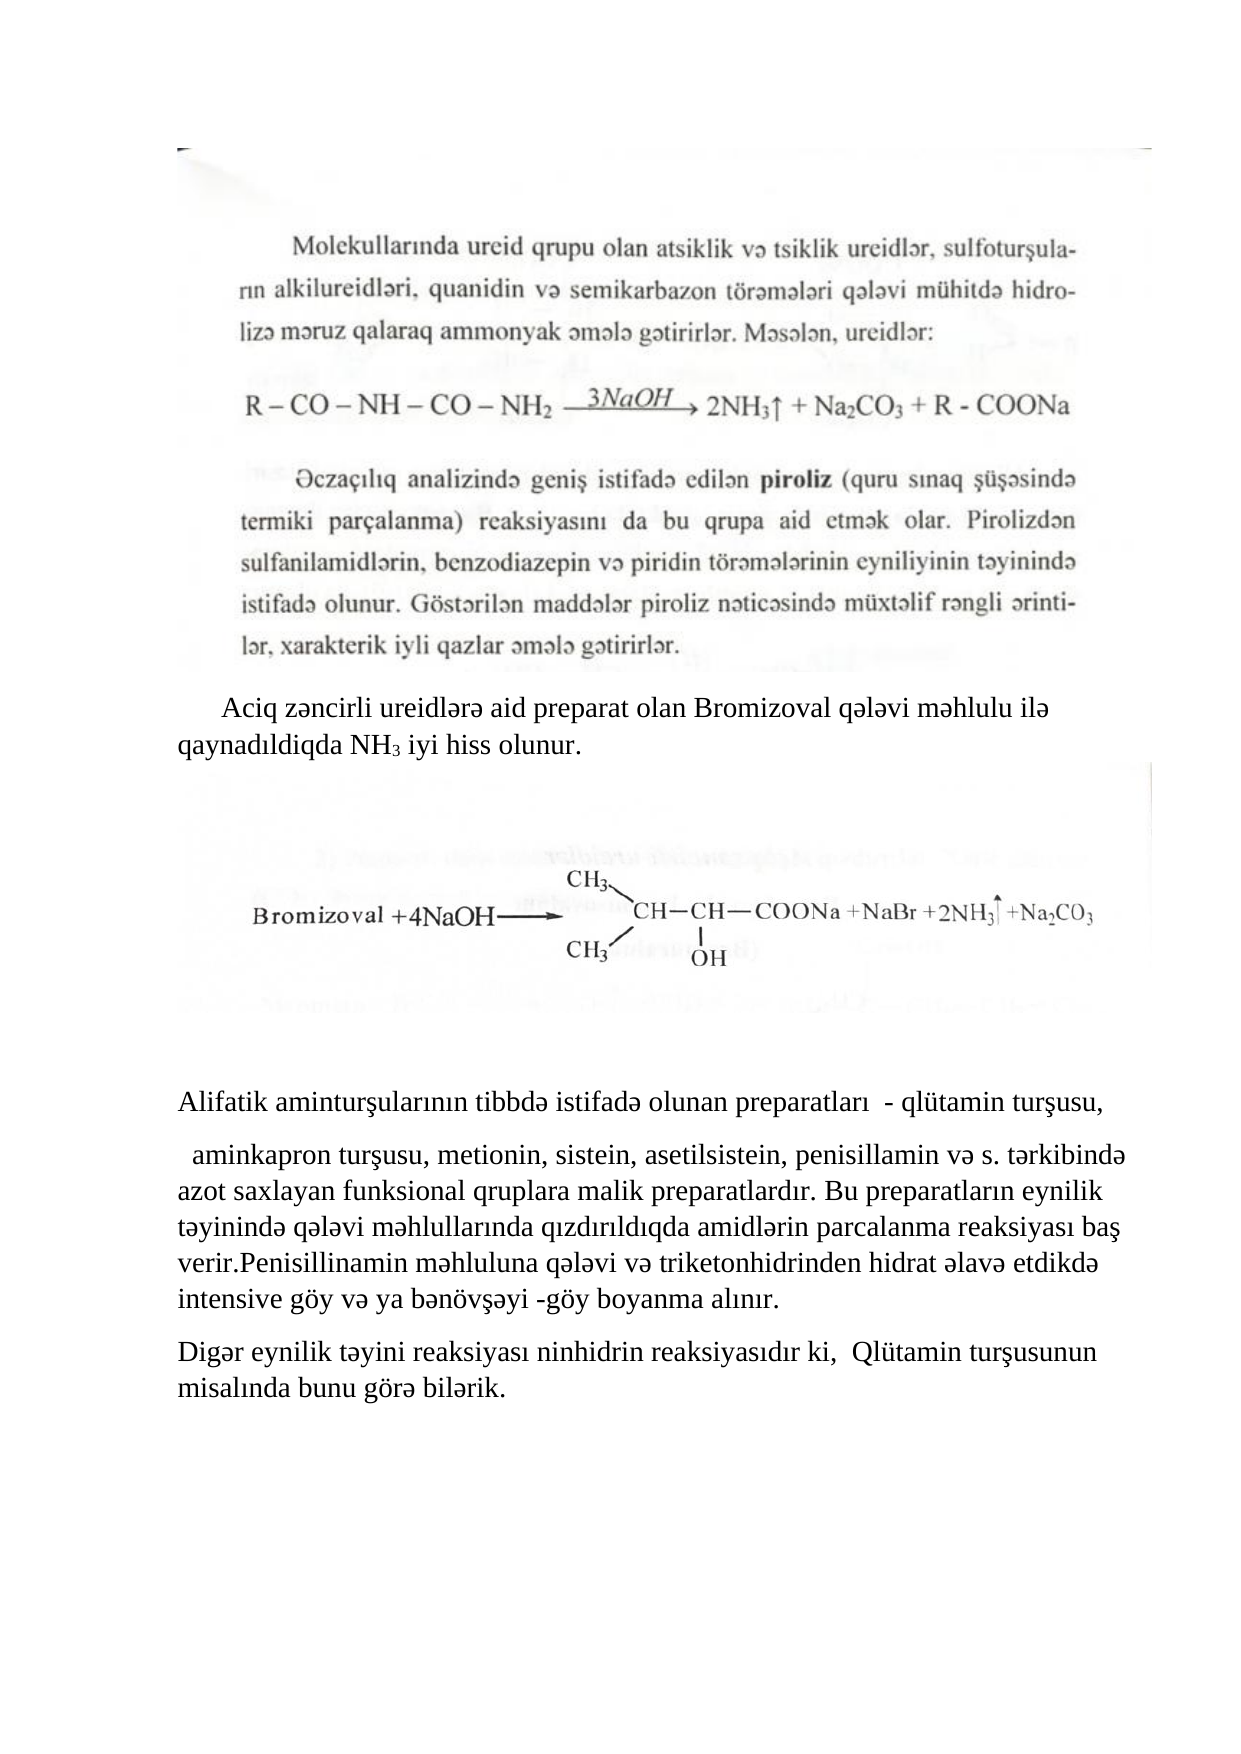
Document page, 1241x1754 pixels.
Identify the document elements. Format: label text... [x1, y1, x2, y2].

picture [177, 148, 1152, 672]
text Aciq zəncirli ureidlərə aid preparat olan Bromizoval qələvi məhlulu ilə qaynadıldiqda NH3 iyi hiss olunur. [177, 691, 1152, 762]
text aminkapron turşusu, metionin, sistein, asetilsistein, penisillamin və s. tərkibində azot saxlayan funksional qruplara malik preparatlardır. Bu preparatların eynilik təyinində qələvi məhlullarında qızdırıldıqda amidlərin parcalanma reaksiyası baş verir.Penisillinamin məhluluna qələvi və triketonhidrinden hidrat əlavə etdikdə intensive göy və ya bənövşəyi -göy boyanma alınır. [177, 1137, 1152, 1315]
text Alifatik aminturşularının tibbdə istifadə olunan preparatları - qlütamin turşusu, [177, 1084, 1152, 1118]
text Digər eynilik təyini reaksiyası ninhidrin reaksiyasıdır ki, Qlütamin turşusunun misalında bunu görə bilərik. [177, 1334, 1152, 1404]
picture [177, 762, 1152, 1013]
